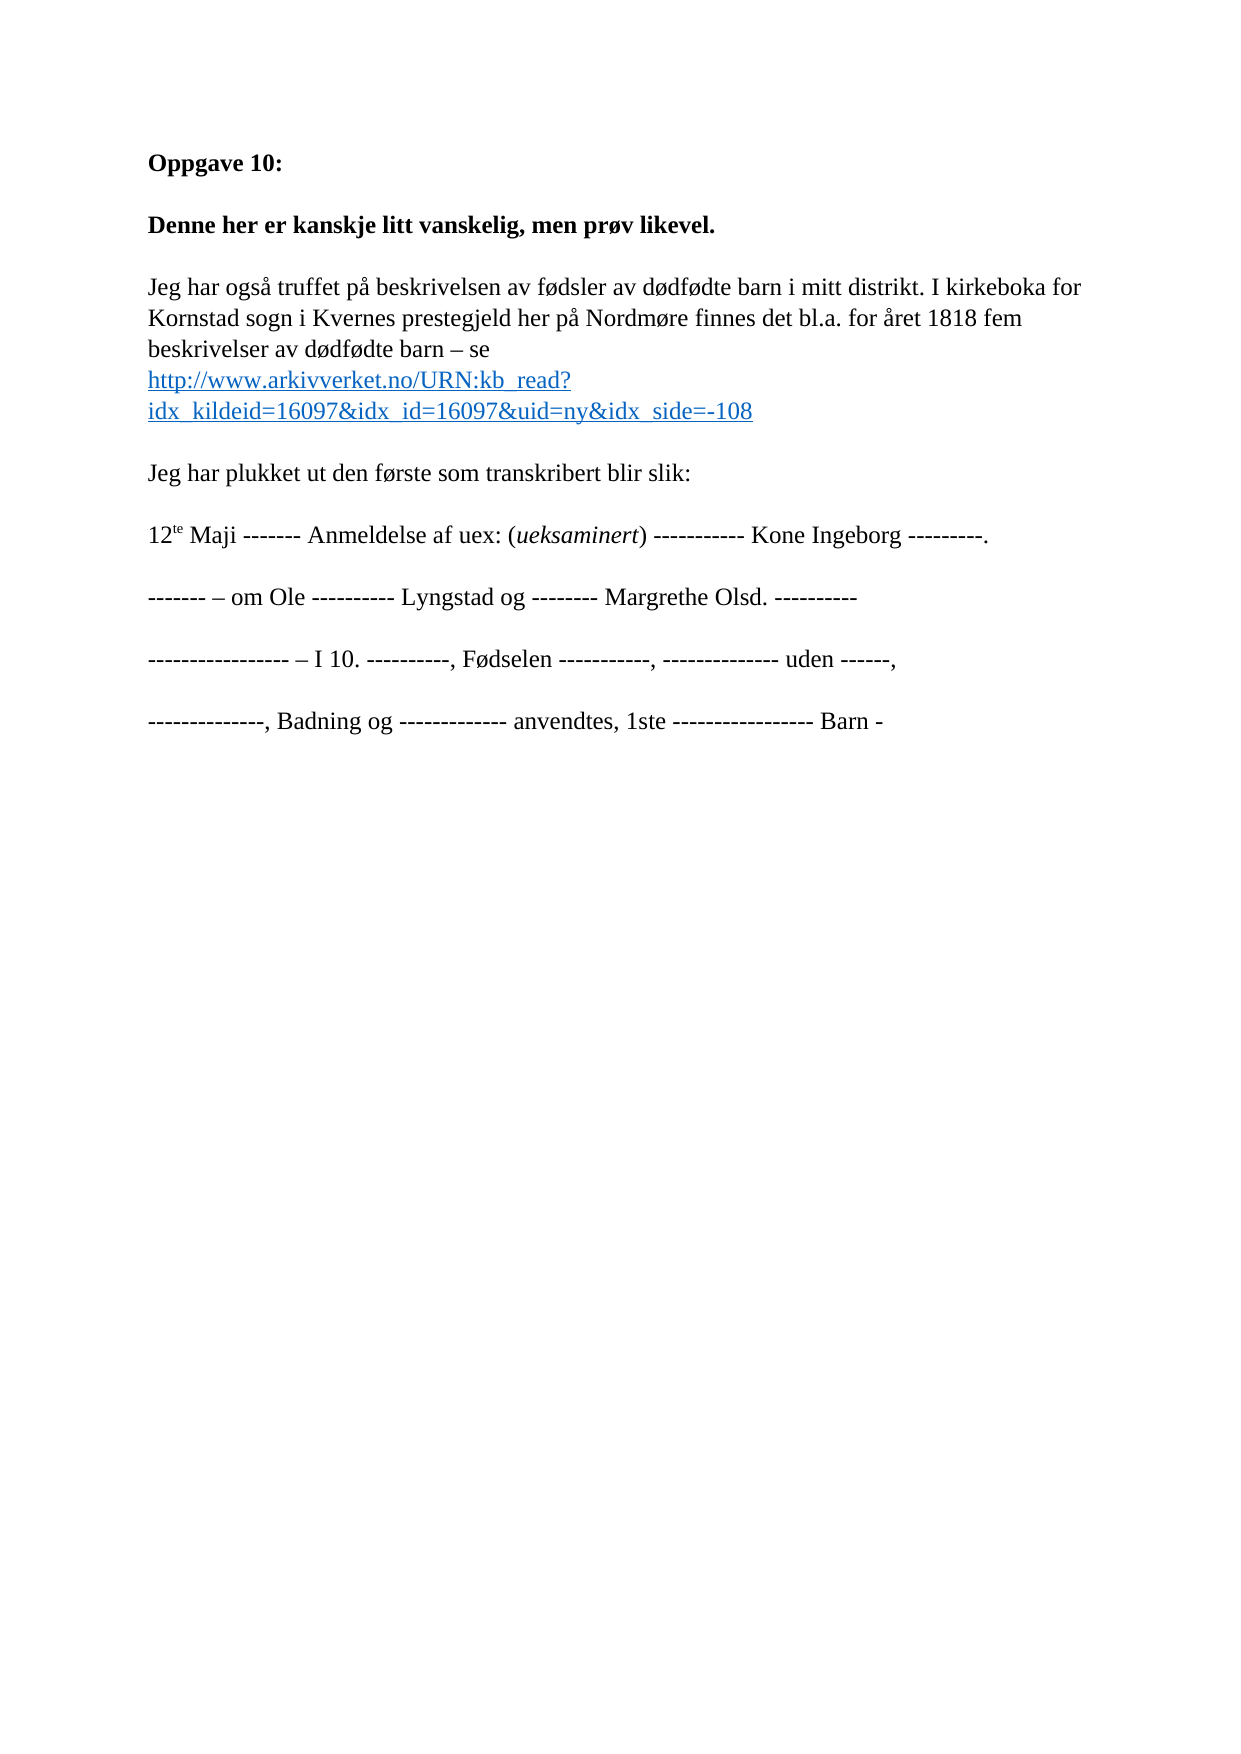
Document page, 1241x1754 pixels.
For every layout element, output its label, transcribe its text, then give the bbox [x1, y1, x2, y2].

text ------- – om Ole ---------- Lyngstad og -------- Margrethe Olsd. ---------- [148, 582, 1093, 611]
text http://www.arkivverket.no/URN:kb_read?idx_kildeid=16097&idx_id=16097&uid=ny&idx_side=-108 [148, 365, 1093, 425]
text Oppgave 10: [148, 148, 1093, 176]
text ----------------- – I 10. ----------, Fødselen -----------, -------------- uden ------, [148, 644, 1093, 673]
text 12te Maji ------- Anmeldelse af uex: (ueksaminert) ----------- Kone Ingeborg ---------. [148, 520, 1093, 549]
text Jeg har plukket ut den første som transkribert blir slik: [148, 458, 1093, 487]
text Denne her er kanskje litt vanskelig, men prøv likevel. [148, 210, 1093, 238]
text --------------, Badning og ------------- anvendtes, 1ste ----------------- Barn - [148, 706, 1093, 735]
text Jeg har også truffet på beskrivelsen av fødsler av dødfødte barn i mitt distrikt. I kirkeboka for Kornstad sogn i Kvernes prestegjeld her på Nordmøre finnes det bl.a. for året 1818 fem beskrivelser av dødfødte barn – se [148, 272, 1093, 363]
